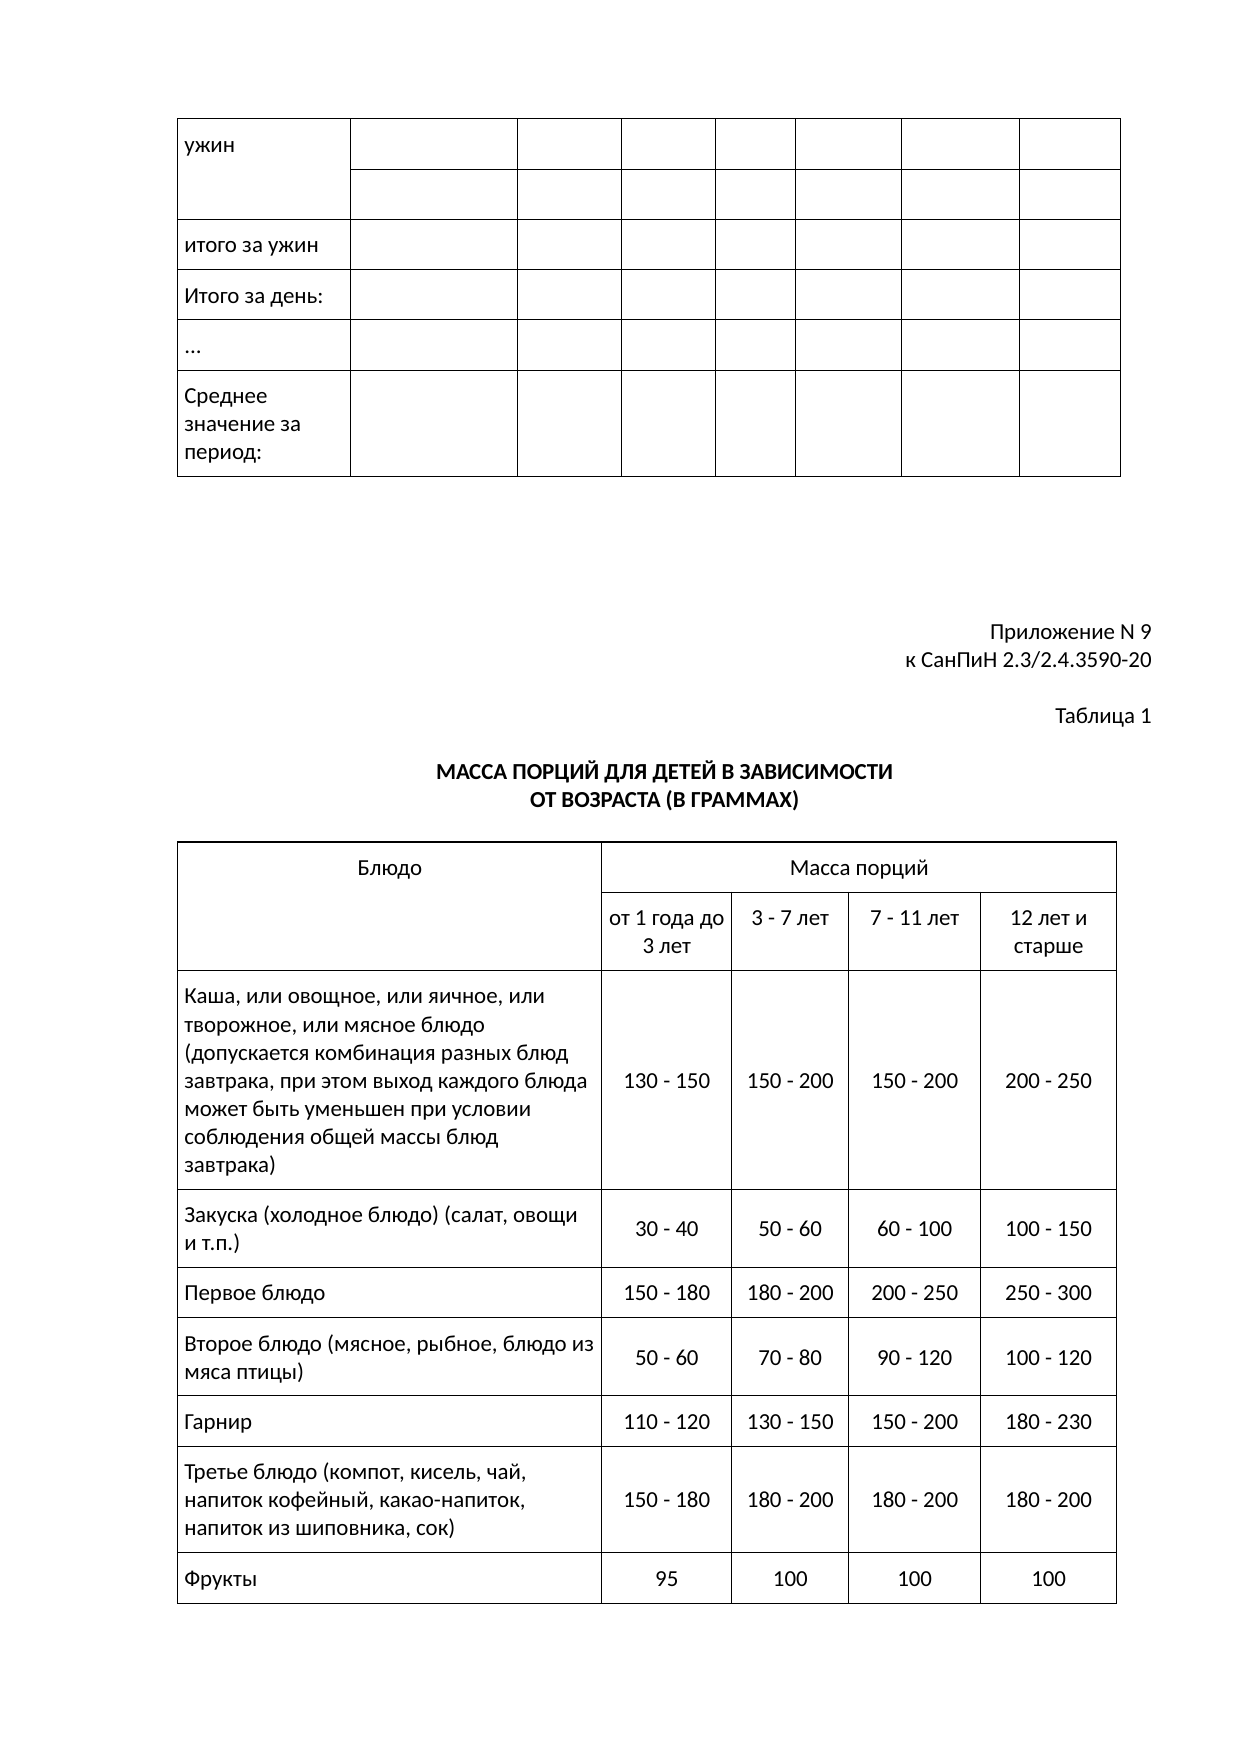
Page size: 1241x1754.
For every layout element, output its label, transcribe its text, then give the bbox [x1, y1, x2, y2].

table_cell [796, 119, 901, 168]
table_cell 12 лет и старше [981, 893, 1116, 970]
table_cell ... [178, 320, 350, 370]
table_cell 200 - 250 [849, 1268, 980, 1317]
table_cell 150 - 180 [602, 1447, 731, 1552]
table_cell [902, 220, 1019, 269]
table_cell [351, 170, 517, 219]
table_cell [902, 270, 1019, 319]
table_cell 95 [602, 1553, 731, 1602]
table_cell Второе блюдо (мясное, рыбное, блюдо из мяса птицы) [178, 1318, 601, 1395]
table_cell 150 - 200 [849, 971, 980, 1188]
table_cell [716, 220, 795, 269]
table_cell 70 - 80 [732, 1318, 848, 1395]
text к СанПиН 2.3/2.4.3590-20 [177, 645, 1152, 673]
table_cell [518, 220, 621, 269]
table_cell [902, 320, 1019, 370]
table_cell [716, 270, 795, 319]
table_cell [1020, 220, 1120, 269]
title МАССА ПОРЦИЙ ДЛЯ ДЕТЕЙ В ЗАВИСИМОСТИ [177, 757, 1152, 785]
table_cell [902, 170, 1019, 219]
table_cell [796, 270, 901, 319]
table_cell [351, 119, 517, 168]
table_cell [902, 371, 1019, 476]
table_cell [518, 170, 621, 219]
table_cell [716, 119, 795, 168]
table_cell [1020, 371, 1120, 476]
table_cell [1020, 320, 1120, 370]
table_cell [351, 270, 517, 319]
table_cell [622, 220, 715, 269]
table_cell [622, 371, 715, 476]
table_cell [622, 119, 715, 168]
table_cell [716, 170, 795, 219]
table_cell ужин [178, 119, 350, 219]
table_cell 180 - 200 [732, 1268, 848, 1317]
table_cell Первое блюдо [178, 1268, 601, 1317]
table_cell от 1 года до 3 лет [602, 893, 731, 970]
table_cell 180 - 200 [849, 1447, 980, 1552]
table_cell 50 - 60 [732, 1190, 848, 1267]
table_cell 200 - 250 [981, 971, 1116, 1188]
table_cell [796, 170, 901, 219]
table_cell 130 - 150 [602, 971, 731, 1188]
table_cell 60 - 100 [849, 1190, 980, 1267]
table_cell 100 [732, 1553, 848, 1602]
table_cell [518, 371, 621, 476]
table_cell Закуска (холодное блюдо) (салат, овощи и т.п.) [178, 1190, 601, 1267]
table_cell Среднее значение за период: [178, 371, 350, 476]
table_cell [716, 320, 795, 370]
table_cell [622, 270, 715, 319]
table_cell 130 - 150 [732, 1396, 848, 1446]
table_cell [518, 270, 621, 319]
table_cell 150 - 180 [602, 1268, 731, 1317]
table_cell 100 - 120 [981, 1318, 1116, 1395]
table_header Блюдо [178, 843, 601, 970]
table_cell 7 - 11 лет [849, 893, 980, 970]
table_cell [796, 320, 901, 370]
table_cell [1020, 170, 1120, 219]
table_cell Фрукты [178, 1553, 601, 1602]
table_cell [1020, 119, 1120, 168]
table_cell Третье блюдо (компот, кисель, чай, напиток кофейный, какао-напиток, напиток из шиповника, сок) [178, 1447, 601, 1552]
table_cell [351, 371, 517, 476]
table_cell [1020, 270, 1120, 319]
table_cell Итого за день: [178, 270, 350, 319]
table_cell 250 - 300 [981, 1268, 1116, 1317]
table_cell 180 - 200 [981, 1447, 1116, 1552]
table_cell 100 [849, 1553, 980, 1602]
table_cell 90 - 120 [849, 1318, 980, 1395]
table_cell [796, 220, 901, 269]
table_cell [518, 119, 621, 168]
table_cell [518, 320, 621, 370]
table_cell итого за ужин [178, 220, 350, 269]
table_cell [796, 371, 901, 476]
table_cell 50 - 60 [602, 1318, 731, 1395]
table_cell [716, 371, 795, 476]
table_cell 180 - 230 [981, 1396, 1116, 1446]
table_cell [902, 119, 1019, 168]
table_cell 30 - 40 [602, 1190, 731, 1267]
table_cell 3 - 7 лет [732, 893, 848, 970]
table_cell Каша, или овощное, или яичное, или творожное, или мясное блюдо (допускается комбинация разных блюд завтрака, при этом выход каждого блюда может быть уменьшен при условии соблюдения общей массы блюд завтрака) [178, 971, 601, 1188]
table_cell 100 [981, 1553, 1116, 1602]
text Таблица 1 [177, 701, 1152, 729]
table_cell [622, 320, 715, 370]
table_cell [622, 170, 715, 219]
text Приложение N 9 [177, 617, 1152, 645]
table_cell 150 - 200 [849, 1396, 980, 1446]
table_cell 150 - 200 [732, 971, 848, 1188]
table_cell 180 - 200 [732, 1447, 848, 1552]
title ОТ ВОЗРАСТА (В ГРАММАХ) [177, 785, 1152, 813]
table_cell [351, 220, 517, 269]
table_header Масса порций [602, 843, 1116, 892]
table_cell 110 - 120 [602, 1396, 731, 1446]
table_cell 100 - 150 [981, 1190, 1116, 1267]
table_cell Гарнир [178, 1396, 601, 1446]
table_cell [351, 320, 517, 370]
